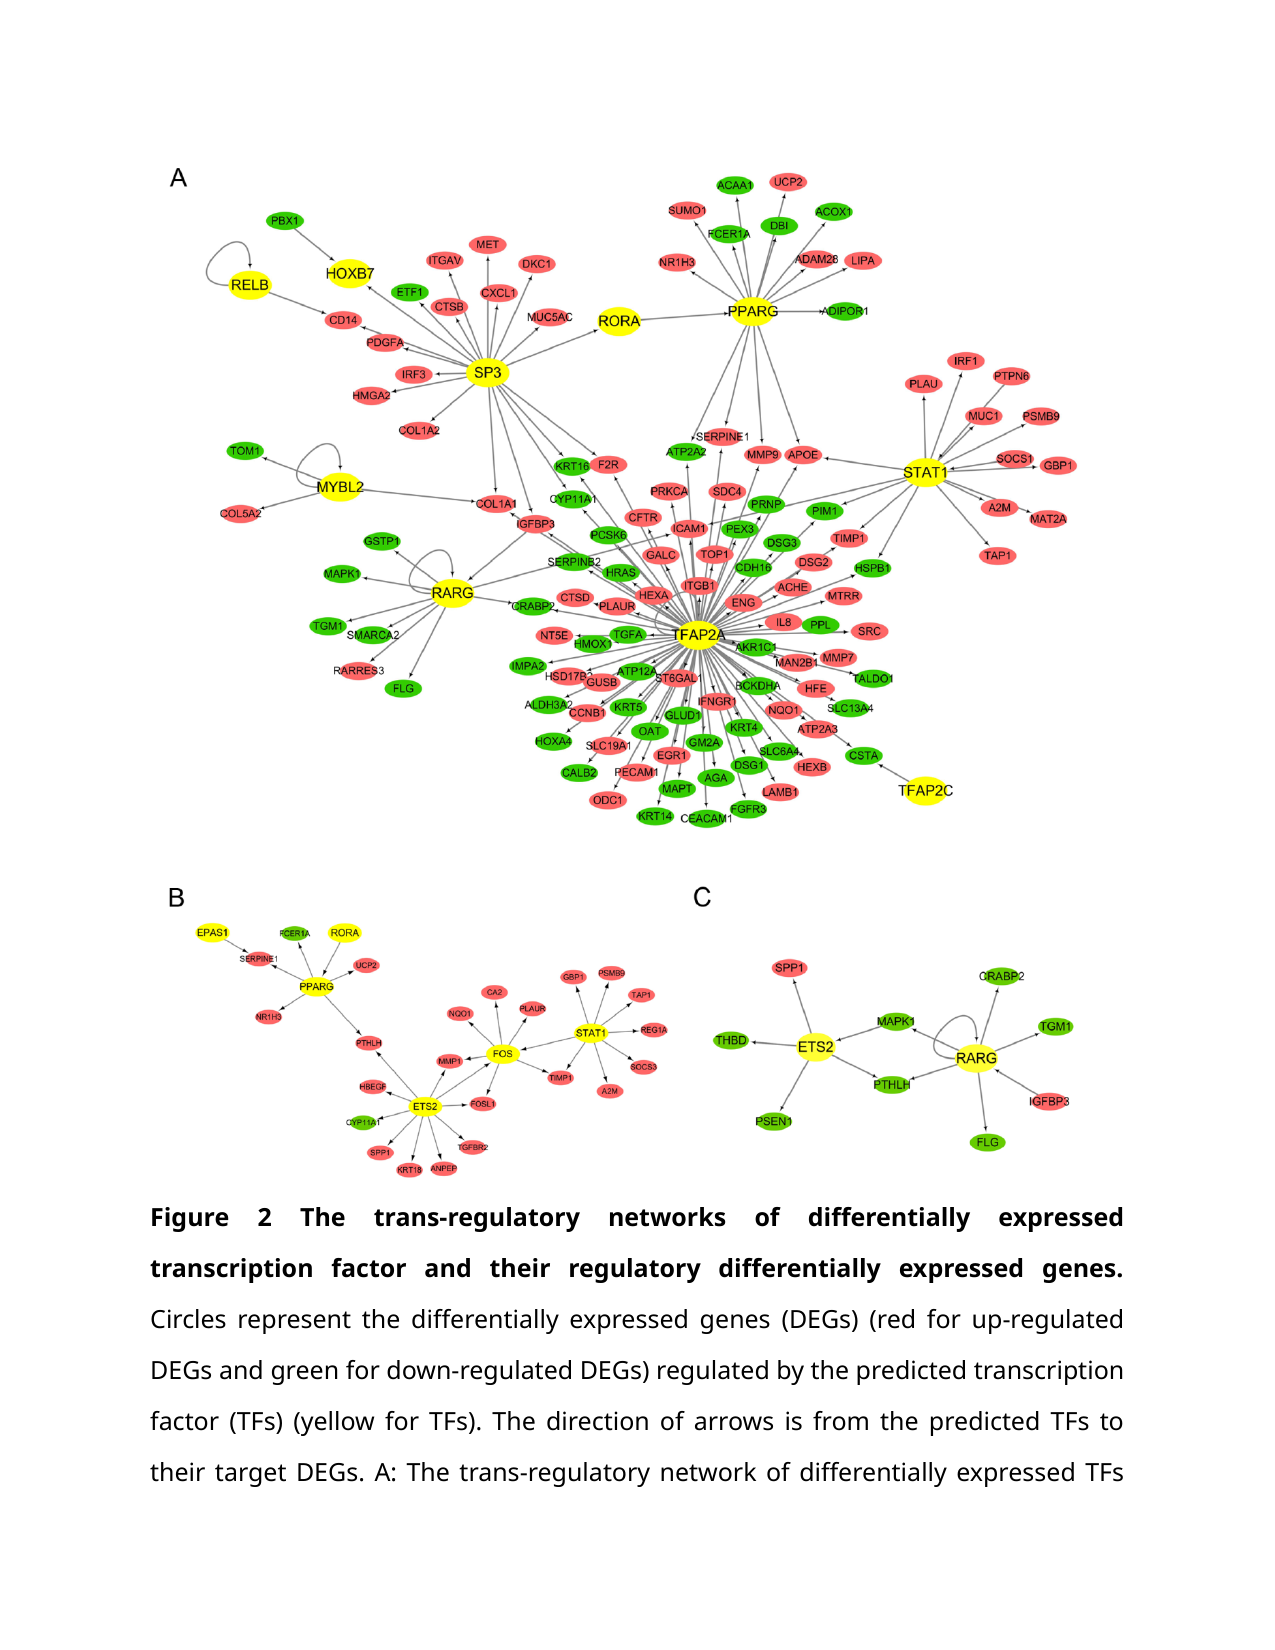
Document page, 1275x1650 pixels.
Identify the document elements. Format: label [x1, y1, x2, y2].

picture [150, 150, 1124, 1186]
text [150, 1199, 1125, 1489]
